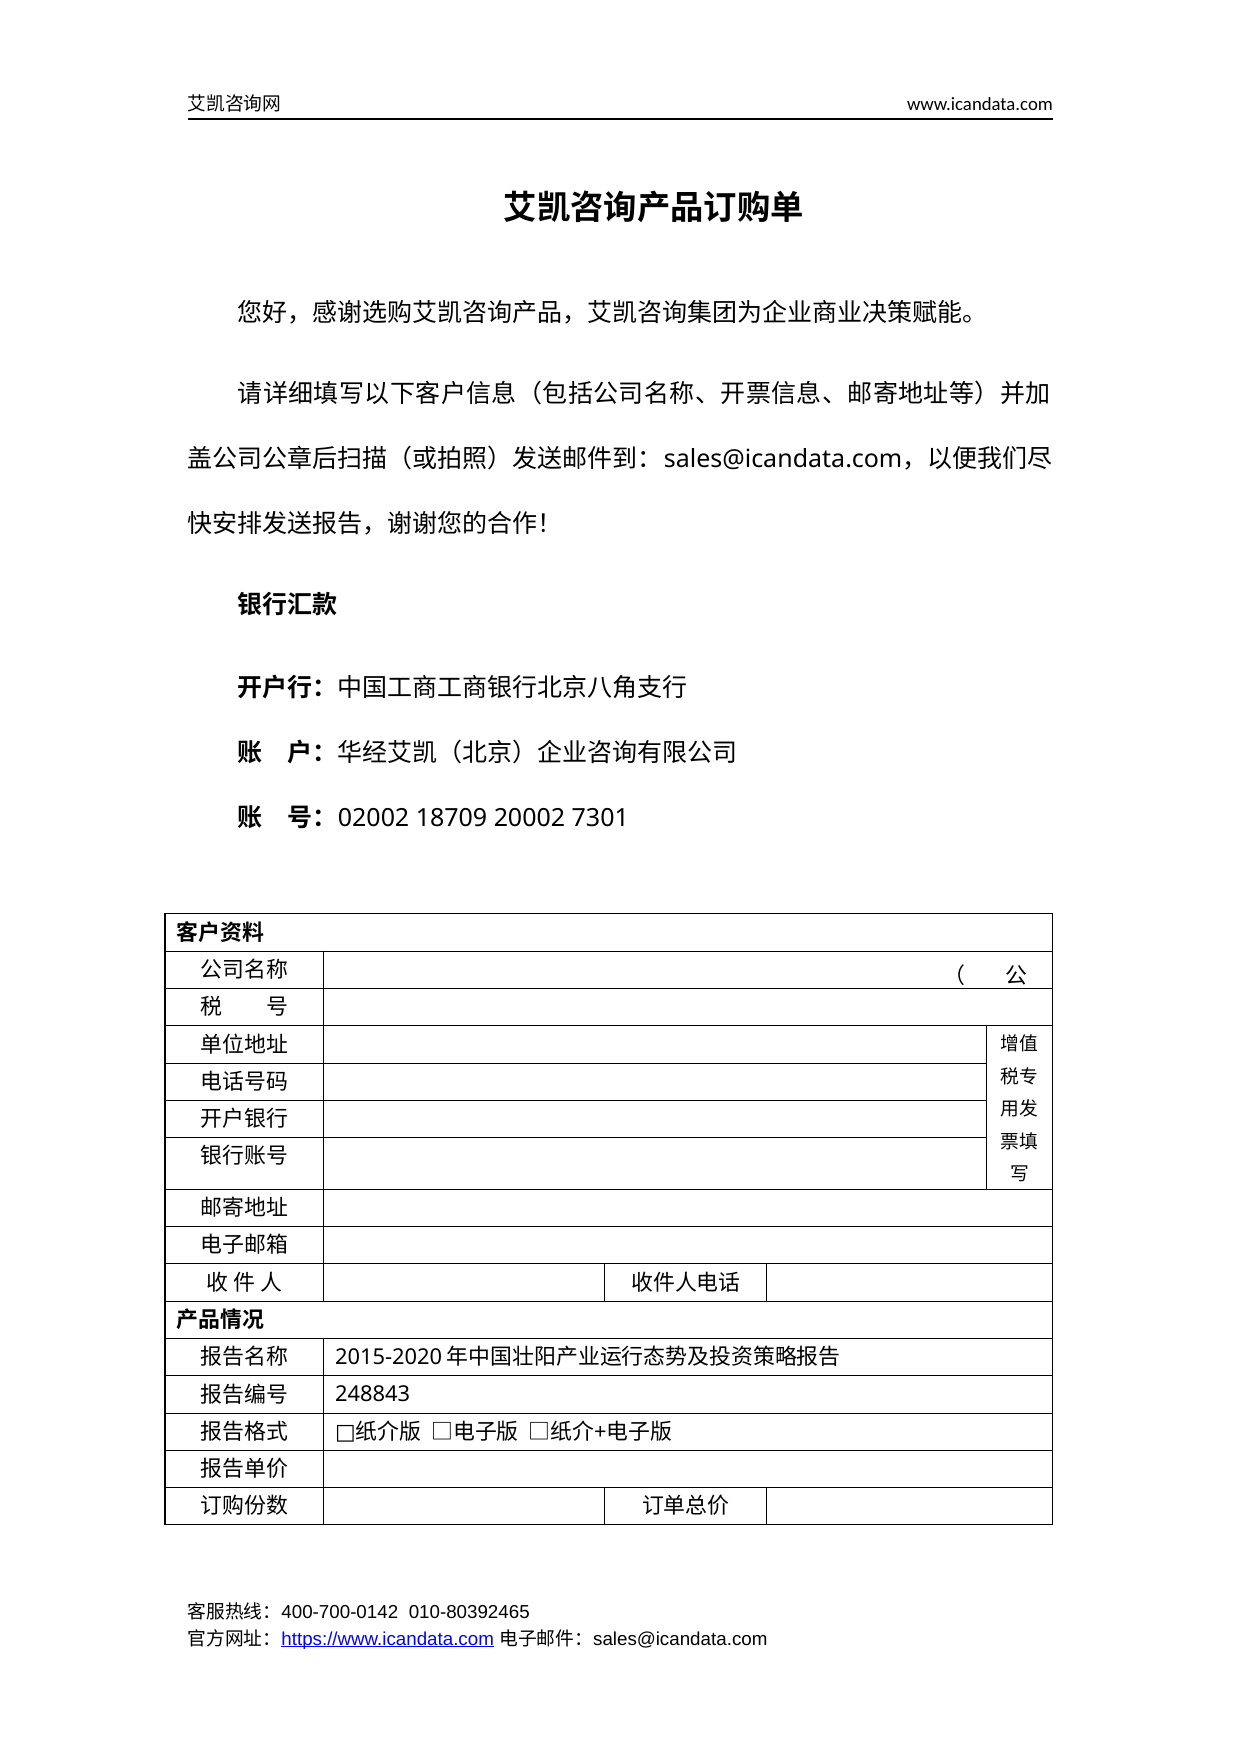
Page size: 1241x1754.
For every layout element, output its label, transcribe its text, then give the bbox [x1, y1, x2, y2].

table_cell [324, 952, 1052, 988]
table_cell [324, 1064, 986, 1100]
table_cell 订购份数 [166, 1488, 323, 1524]
table_cell 电子邮箱 [166, 1227, 323, 1263]
table_cell 2015-2020年中国壮阳产业运行态势及投资策略报告 [324, 1339, 1052, 1375]
table_cell 税 号 [166, 989, 323, 1025]
table_cell 报告编号 [166, 1376, 323, 1412]
text 账 号：02002 18709 20002 7301 [187, 783, 1053, 848]
table_cell [324, 989, 1052, 1025]
table_cell 邮寄地址 [166, 1190, 323, 1226]
table_header 客户资料 [166, 914, 1052, 951]
table_cell 增值税专用发票填写 [987, 1026, 1052, 1189]
table_cell 报告单价 [166, 1451, 323, 1487]
table_cell 产品情况 [166, 1302, 1052, 1338]
text 开户行：中国工商工商银行北京八角支行 [187, 653, 1053, 718]
table_cell 电话号码 [166, 1064, 323, 1100]
table_cell 单位地址 [166, 1026, 323, 1062]
table_cell [324, 1026, 986, 1062]
table_cell 收 件 人 [166, 1264, 323, 1301]
table_cell □纸介版 □电子版 □纸介+电子版 [324, 1414, 1052, 1450]
table_cell 报告名称 [166, 1339, 323, 1375]
table_cell [767, 1488, 1052, 1524]
text 账 户：华经艾凯（北京）企业咨询有限公司 [187, 718, 1053, 783]
table_cell 银行账号 [166, 1138, 323, 1189]
table_cell 订单总价 [605, 1488, 766, 1524]
table_cell [324, 1190, 1052, 1226]
table_cell [324, 1227, 1052, 1263]
table_cell [767, 1264, 1052, 1301]
table_cell 报告格式 [166, 1414, 323, 1450]
text 艾凯咨询产品订购单 [187, 172, 1053, 237]
table_cell 开户银行 [166, 1101, 323, 1137]
text 您好，感谢选购艾凯咨询产品，艾凯咨询集团为企业商业决策赋能。 [187, 278, 1053, 343]
table_cell 收件人电话 [605, 1264, 766, 1301]
table_cell 248843 [324, 1376, 1052, 1412]
text 银行汇款 [187, 570, 1053, 635]
table_cell 公司名称 [166, 952, 323, 988]
table_cell [324, 1101, 986, 1137]
text 请详细填写以下客户信息（包括公司名称、开票信息、邮寄地址等）并加盖公司公章后扫描（或拍照）发送邮件到：sales@icandata.com，以便我们尽快安排发送报告，谢谢您的合作！ [187, 359, 1053, 554]
table_cell [324, 1264, 604, 1301]
table_cell [324, 1488, 604, 1524]
table_cell [324, 1451, 1052, 1487]
table_cell [324, 1138, 986, 1189]
